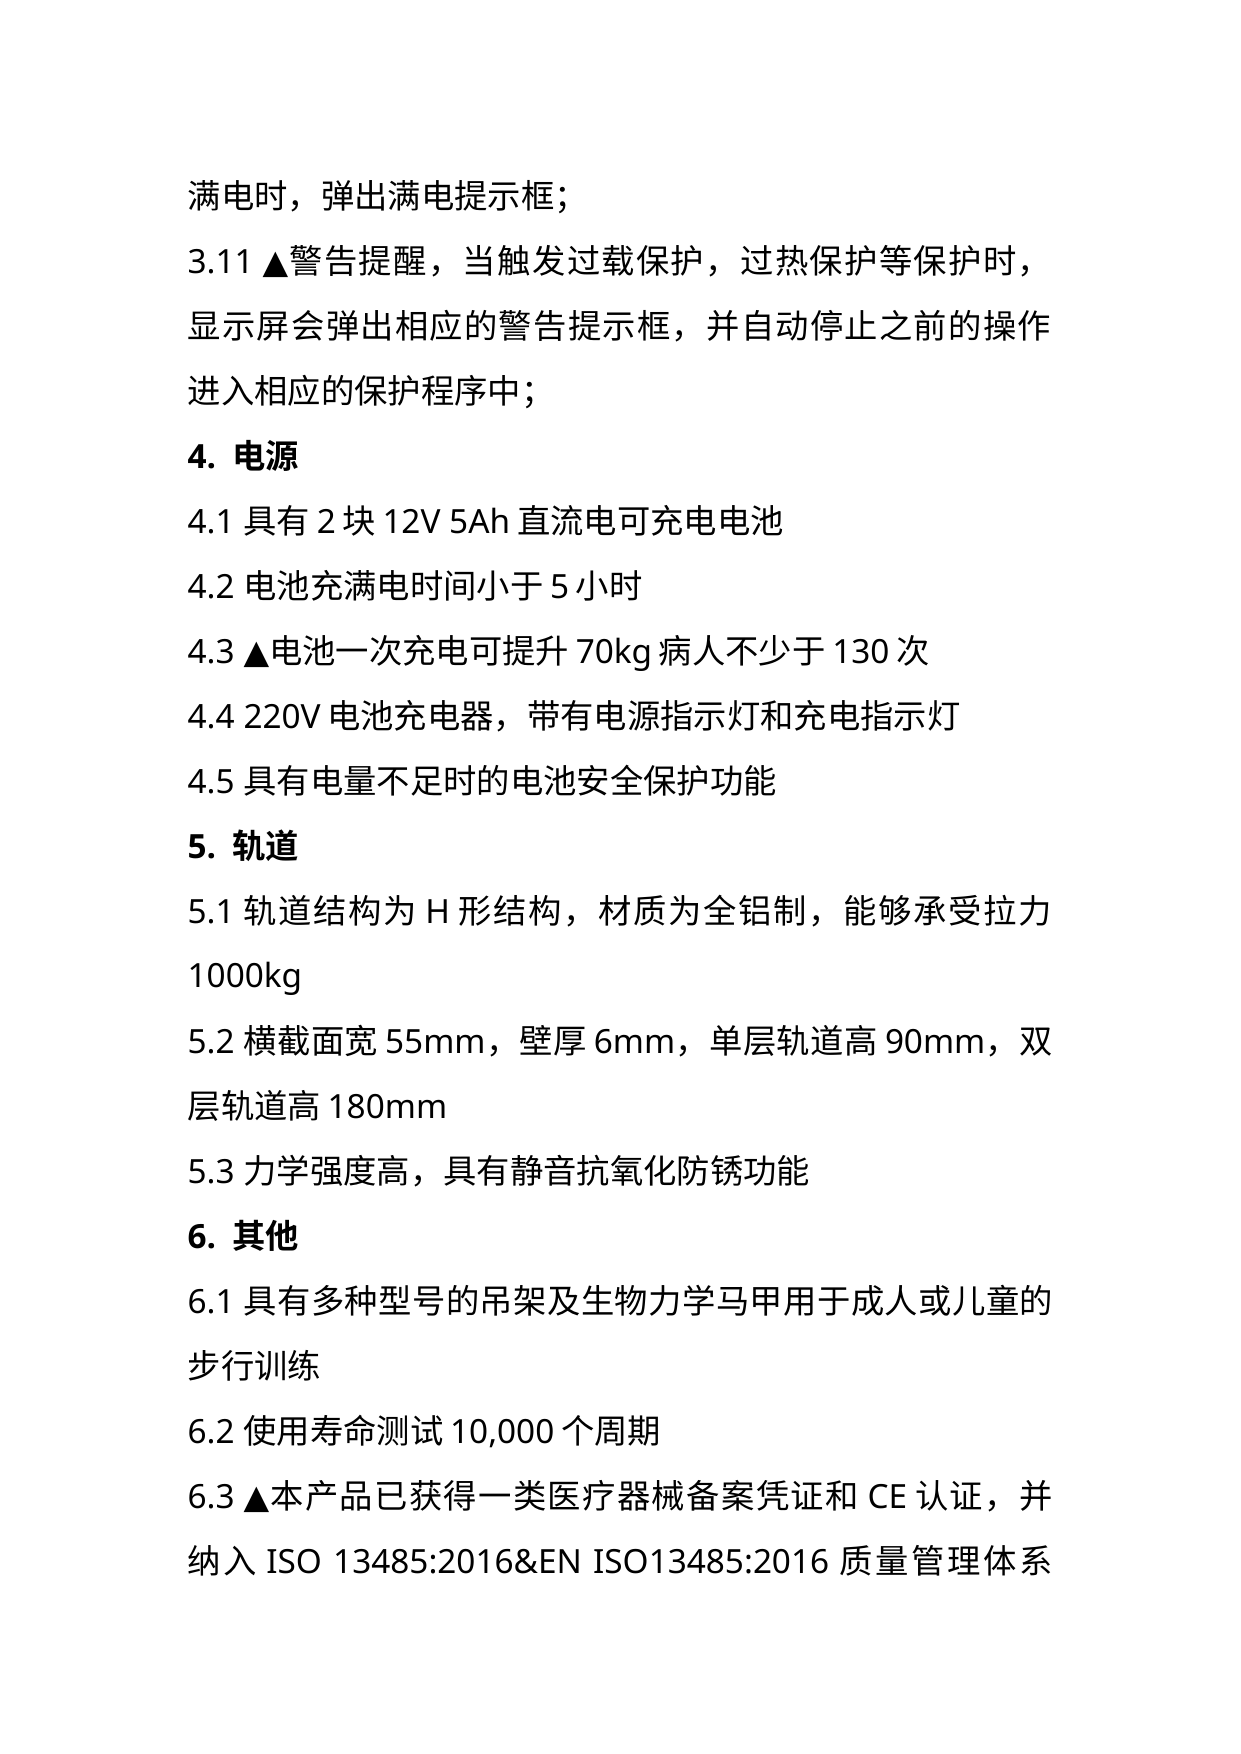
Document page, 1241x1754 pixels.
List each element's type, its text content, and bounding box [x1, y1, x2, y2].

list ▲电池一次充电可提升70kg病人不少于130次 [187, 617, 1053, 682]
list 电池充满电时间小于5小时 [187, 552, 1053, 617]
list 横截面宽55mm，壁厚6mm，单层轨道高90mm，双层轨道高180mm [187, 1007, 1053, 1137]
list 具有2块12V 5Ah直流电可充电电池 [187, 487, 1053, 552]
list 具有多种型号的吊架及生物力学马甲用于成人或儿童的步行训练 [187, 1267, 1053, 1397]
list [187, 162, 1053, 227]
list ▲警告提醒，当触发过载保护，过热保护等保护时，显示屏会弹出相应的警告提示框，并自动停止之前的操作，进入相应的保护程序中； [187, 227, 1053, 422]
list 220V电池充电器，带有电源指示灯和充电指示灯 [187, 682, 1053, 747]
list 力学强度高，具有静音抗氧化防锈功能 [187, 1137, 1053, 1202]
list 轨道 [187, 812, 1053, 877]
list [187, 1462, 1053, 1592]
list 轨道结构为H形结构，材质为全铝制，能够承受拉力1000kg [187, 877, 1053, 1007]
list 电源 [187, 422, 1053, 487]
list 使用寿命测试10,000个周期 [187, 1397, 1053, 1462]
list 其他 [187, 1202, 1053, 1267]
list 具有电量不足时的电池安全保护功能 [187, 747, 1053, 812]
